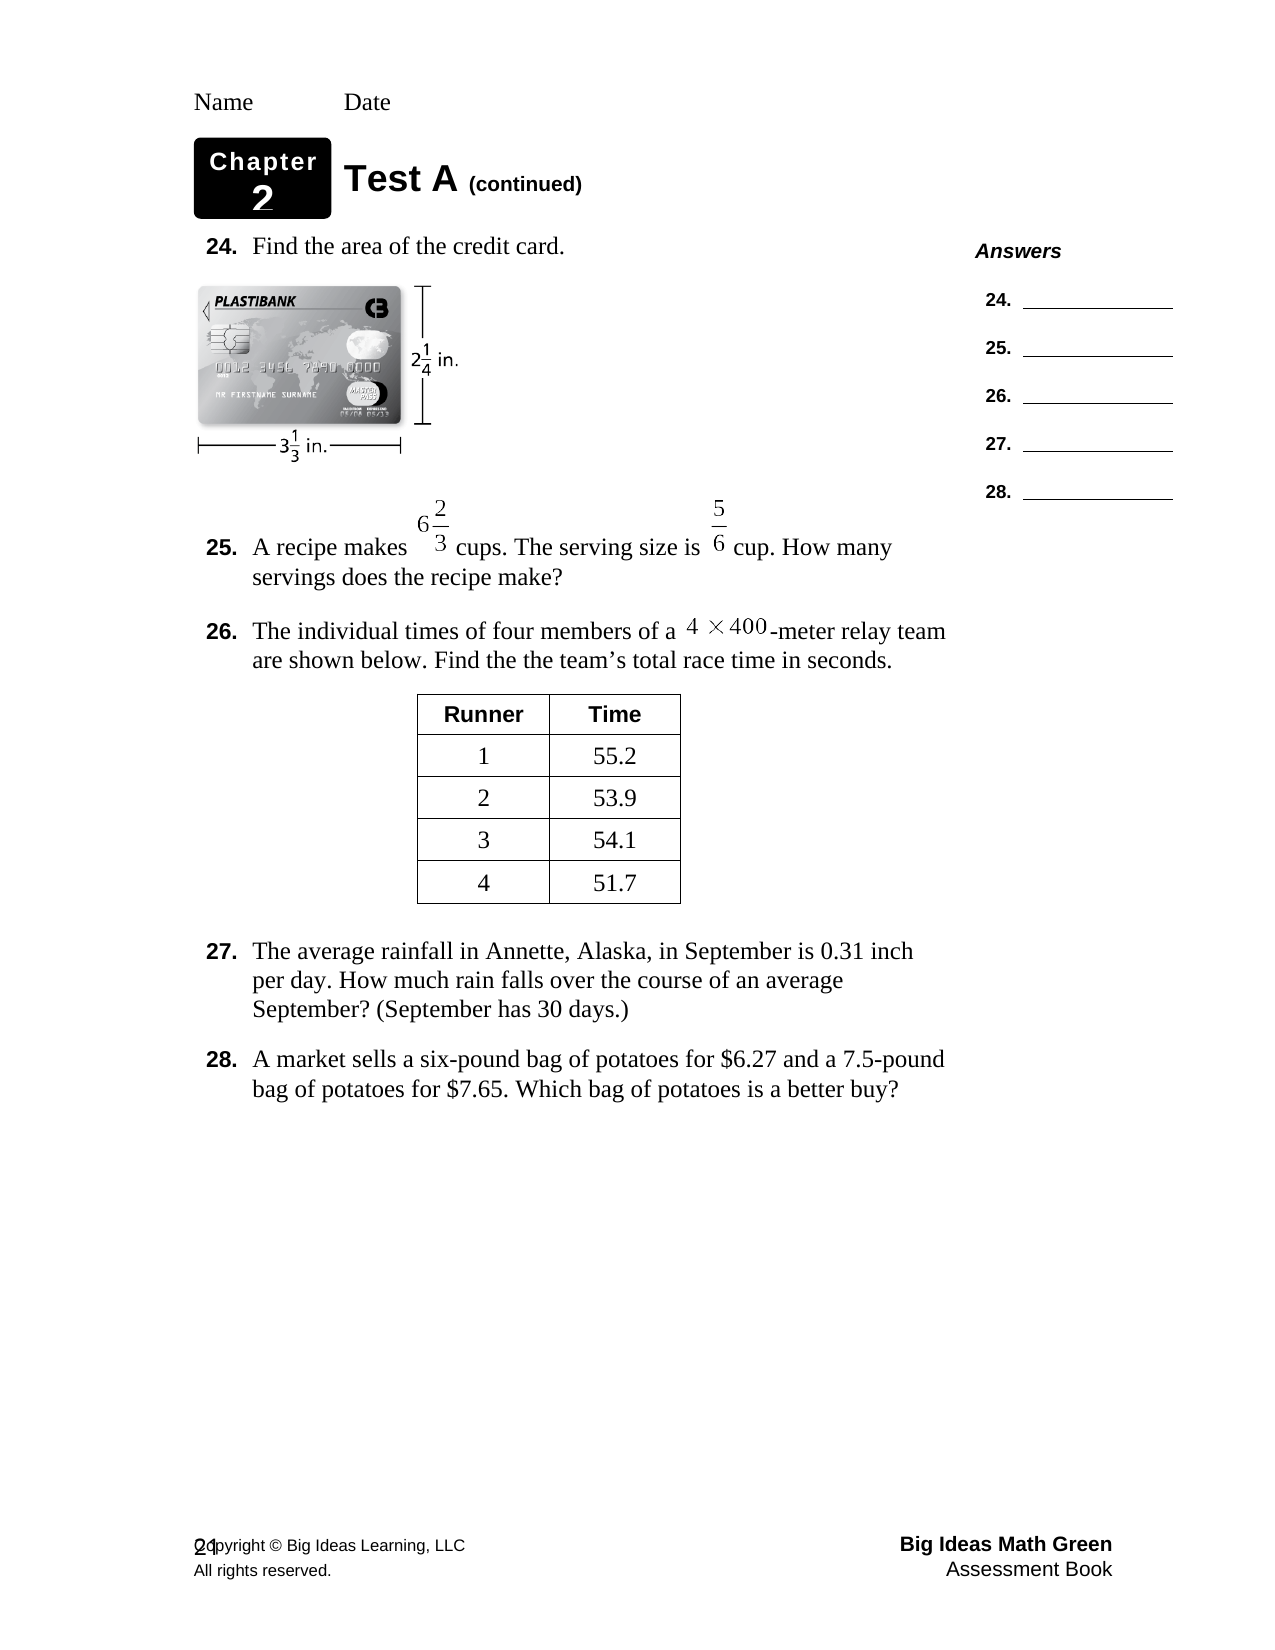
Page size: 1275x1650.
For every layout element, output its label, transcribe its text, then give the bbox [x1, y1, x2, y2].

list 27. The average rainfall in Annette, Alaska, in September is 0.31 inch per day. How much rain falls over the course of an average September? (September has 30 days.) [194, 936, 1187, 1023]
list 24. Find the area of the credit card. [194, 116, 1187, 260]
list 26. The individual times of four members of a -meter relay team are shown below. Find the the team’s total race time in seconds. [194, 611, 1187, 674]
list 28. A market sells a six-pound bag of potatoes for $6.27 and a 7.5-pound bag of potatoes for $7.65. Which bag of potatoes is a better buy? [194, 1044, 1187, 1102]
list 25. A recipe makes cups. The serving size is cup. How many servings does the recipe make? [194, 493, 1187, 590]
picture [193, 281, 458, 465]
